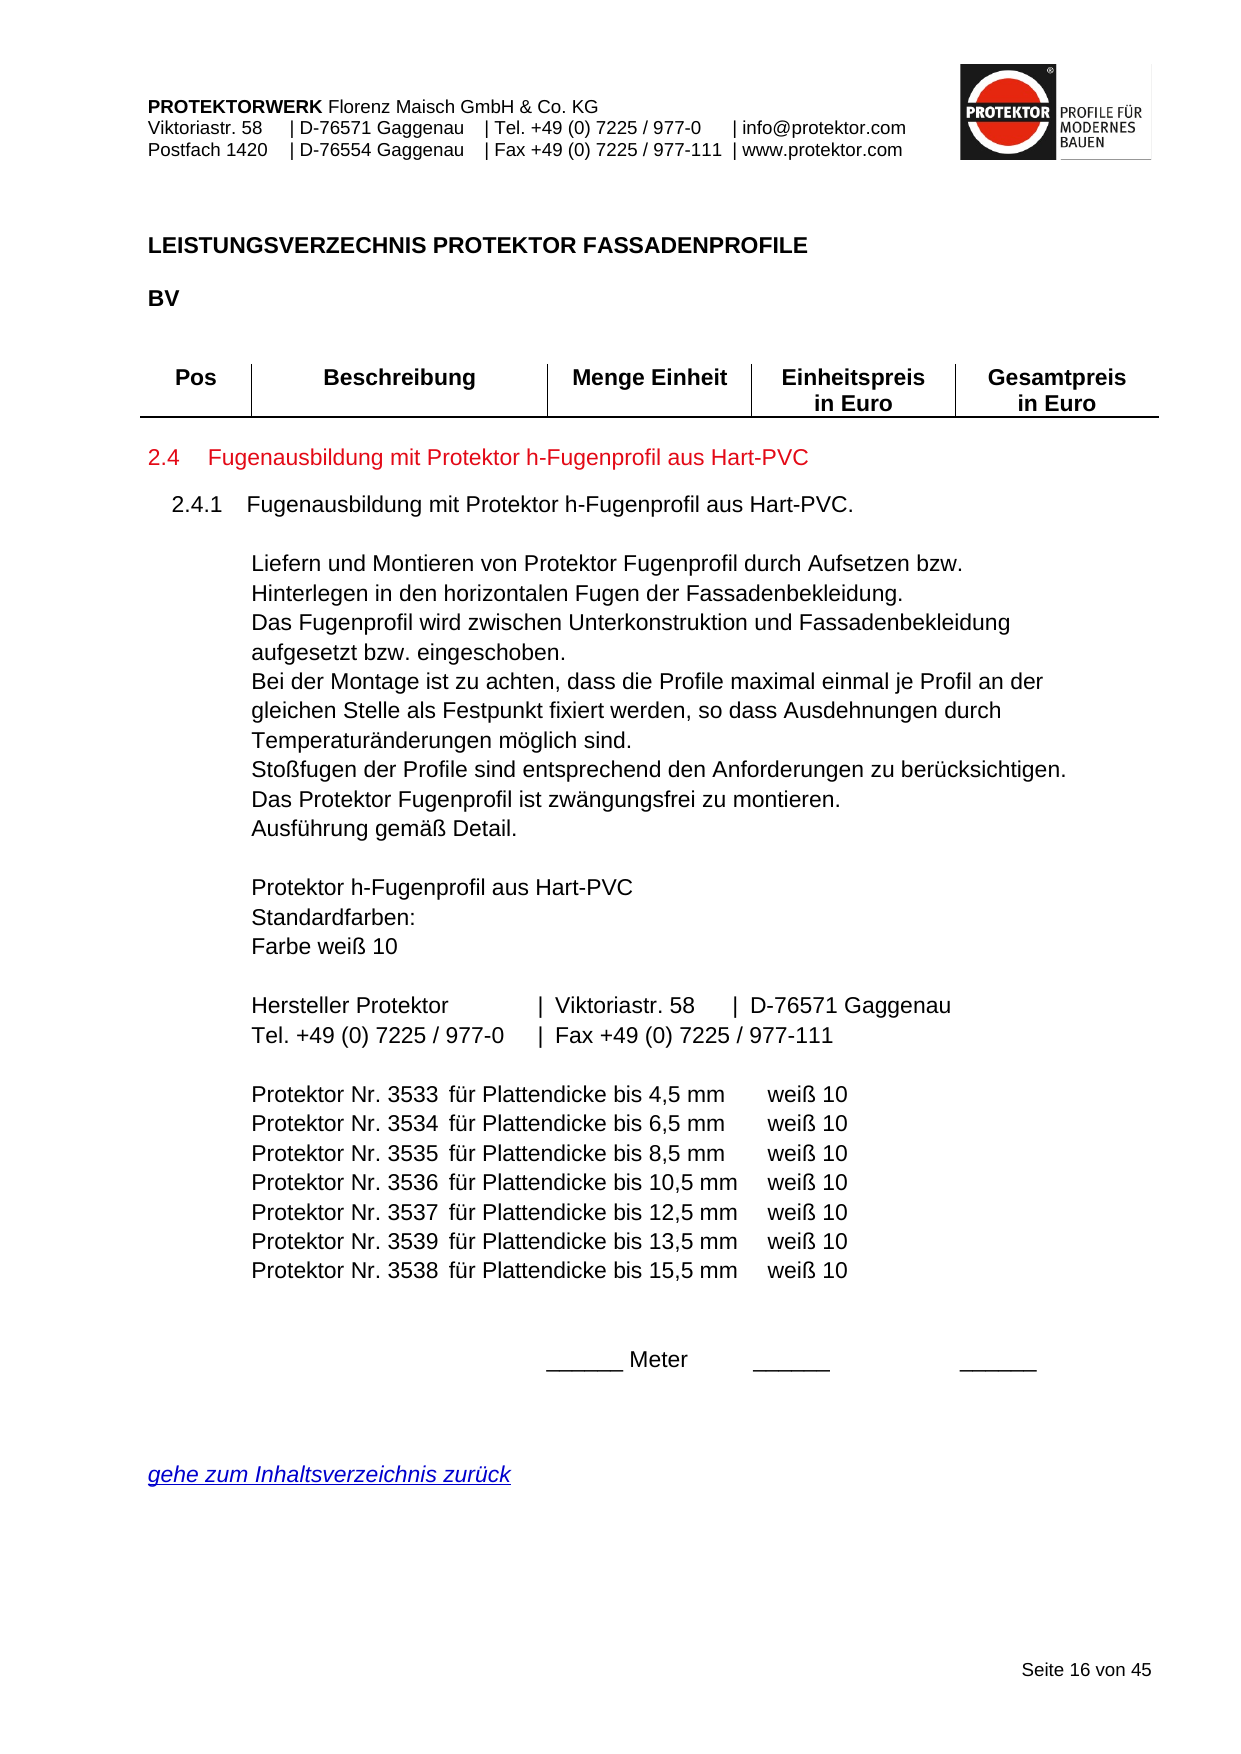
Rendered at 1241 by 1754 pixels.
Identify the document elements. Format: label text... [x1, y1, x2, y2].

text Temperaturänderungen möglich sind. [221, 727, 1152, 753]
text Farbe weiß 10 [221, 933, 1152, 959]
text Hersteller Protektor | Viktoriastr. 58 | D-76571 Gaggenau [148, 992, 1152, 1018]
text Stoßfugen der Profile sind entsprechend den Anforderungen zu berücksichtigen. [221, 756, 1152, 783]
picture [960, 64, 1152, 160]
text Ausführung gemäß Detail. [221, 815, 1152, 842]
text Protektor h-Fugenprofil aus Hart-PVC [221, 874, 1152, 901]
text gehe zum Inhaltsverzeichnis zurück [148, 1461, 1152, 1487]
text Protektor Nr. 3538 für Plattendicke bis 15,5 mm weiß 10 [221, 1257, 1152, 1284]
text Protektor Nr. 3537 für Plattendicke bis 12,5 mm weiß 10 [221, 1198, 1152, 1225]
text Tel. +49 (0) 7225 / 977-0 | Fax +49 (0) 7225 / 977-111 [148, 1022, 1152, 1048]
text Protektor Nr. 3536 für Plattendicke bis 10,5 mm weiß 10 [221, 1169, 1152, 1195]
text gleichen Stelle als Festpunkt fixiert werden, so dass Ausdehnungen durch [221, 697, 1152, 724]
text aufgesetzt bzw. eingeschoben. [221, 638, 1152, 665]
text Bei der Montage ist zu achten, dass die Profile maximal einmal je Profil an der [221, 668, 1152, 694]
text Fugenausbildung mit Protektor h-Fugenprofil aus Hart-PVC [148, 444, 1152, 470]
text Das Protektor Fugenprofil ist zwängungsfrei zu montieren. [221, 786, 1152, 812]
text Hinterlegen in den horizontalen Fugen der Fassadenbekleidung. [221, 579, 1152, 606]
text Fugenausbildung mit Protektor h-Fugenprofil aus Hart-PVC. [171, 491, 1152, 517]
text Protektor Nr. 3533 für Plattendicke bis 4,5 mm weiß 10 [221, 1081, 1152, 1107]
text Protektor Nr. 3535 für Plattendicke bis 8,5 mm weiß 10 [221, 1139, 1152, 1166]
text Standardfarben: [221, 904, 1152, 930]
text Protektor Nr. 3534 für Plattendicke bis 6,5 mm weiß 10 [221, 1110, 1152, 1136]
text ______ Meter ______ ______ [148, 1346, 1152, 1372]
text Das Fugenprofil wird zwischen Unterkonstruktion und Fassadenbekleidung [221, 609, 1152, 635]
text Protektor Nr. 3539 für Plattendicke bis 13,5 mm weiß 10 [221, 1228, 1152, 1254]
text Liefern und Montieren von Protektor Fugenprofil durch Aufsetzen bzw. [221, 550, 1152, 576]
